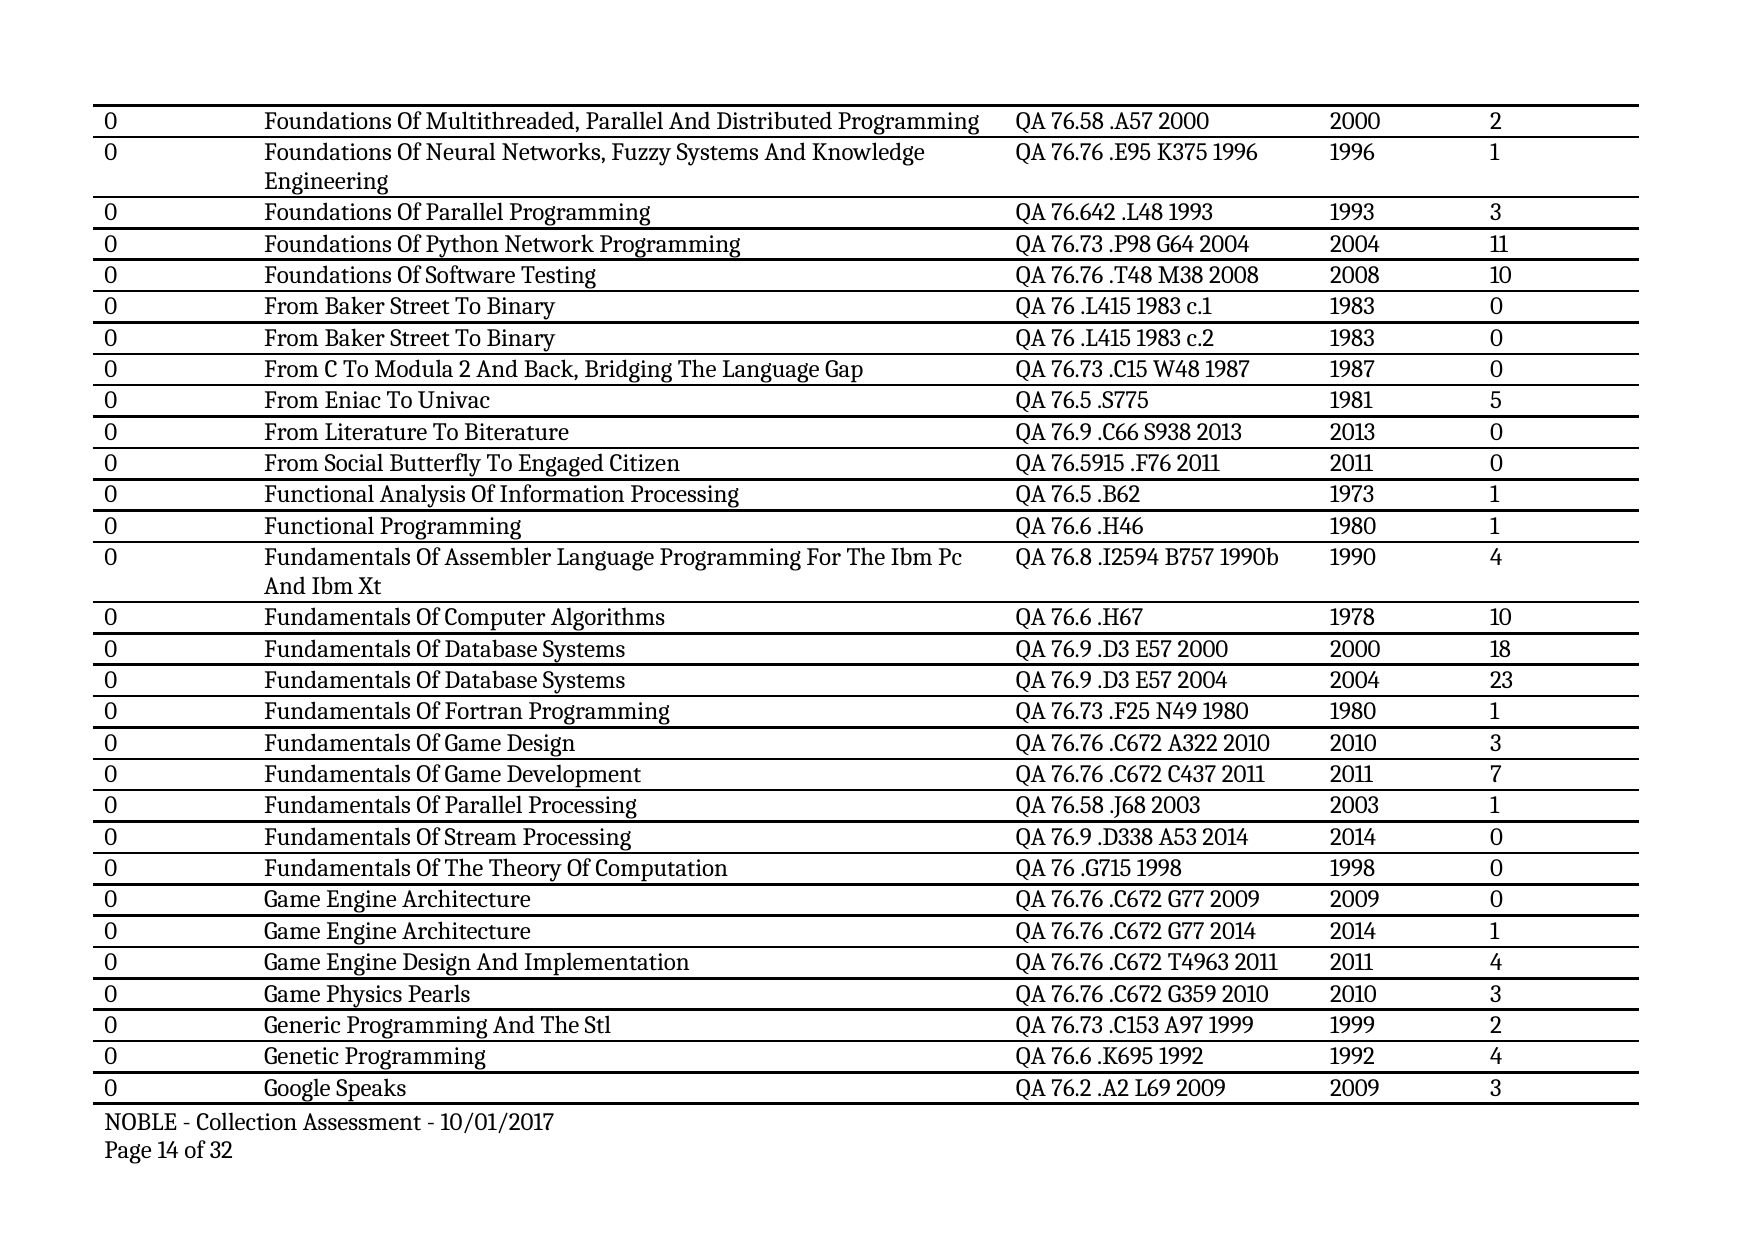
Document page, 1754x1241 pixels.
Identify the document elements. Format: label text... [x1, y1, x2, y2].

table_cell 0 [93, 948, 253, 977]
table_cell Fundamentals Of The Theory Of Computation [253, 854, 999, 883]
table_cell Game Engine Architecture [253, 917, 999, 946]
table_cell 0 [93, 854, 253, 883]
table_cell 3 [1479, 198, 1638, 227]
table_cell 3 [1479, 980, 1638, 1008]
table_cell QA 76.73 .F25 N49 1980 [999, 697, 1319, 726]
table_cell 1 [1479, 138, 1638, 196]
table_cell 0 [93, 481, 253, 509]
table_cell 0 [1479, 854, 1638, 883]
table_cell QA 76.5 .B62 [999, 481, 1319, 509]
table_cell 0 [93, 1011, 253, 1039]
table_cell 2010 [1319, 729, 1478, 757]
table_cell QA 76.76 .T48 M38 2008 [999, 261, 1319, 290]
table_cell QA 76.76 .C672 G77 2009 [999, 886, 1319, 914]
table_cell QA 76.76 .C672 G359 2010 [999, 980, 1319, 1008]
table_cell QA 76.6 .K695 1992 [999, 1042, 1319, 1071]
table_cell Google Speaks [253, 1074, 999, 1102]
table_cell 4 [1479, 543, 1638, 601]
table_cell 1 [1479, 917, 1638, 946]
table_cell 1980 [1319, 512, 1478, 541]
table_cell Foundations Of Neural Networks, Fuzzy Systems And Knowledge Engineering [253, 138, 999, 196]
table_cell 0 [93, 917, 253, 946]
table_cell QA 76.73 .C15 W48 1987 [999, 355, 1319, 384]
table_cell 2004 [1319, 666, 1478, 695]
table_cell QA 76.73 .P98 G64 2004 [999, 230, 1319, 258]
table_cell 0 [93, 138, 253, 196]
table_cell QA 76 .G715 1998 [999, 854, 1319, 883]
table_cell QA 76.6 .H46 [999, 512, 1319, 541]
table_cell QA 76.2 .A2 L69 2009 [999, 1074, 1319, 1102]
table_cell 0 [93, 230, 253, 258]
table_cell Functional Analysis Of Information Processing [253, 481, 999, 509]
table_cell 1992 [1319, 1042, 1478, 1071]
table_cell QA 76.8 .I2594 B757 1990b [999, 543, 1319, 601]
table_cell From Literature To Biterature [253, 418, 999, 446]
table_cell Foundations Of Python Network Programming [253, 230, 999, 258]
table_cell Fundamentals Of Game Design [253, 729, 999, 757]
table_cell From C To Modula 2 And Back, Bridging The Language Gap [253, 355, 999, 384]
table_cell 10 [1479, 261, 1638, 290]
table_cell 0 [1479, 292, 1638, 321]
table_cell 0 [1479, 324, 1638, 352]
table_cell 0 [1479, 418, 1638, 446]
table_cell 2011 [1319, 449, 1478, 478]
table_cell Fundamentals Of Assembler Language Programming For The Ibm Pc And Ibm Xt [253, 543, 999, 601]
table_cell 2 [1479, 107, 1638, 136]
table_cell 0 [93, 823, 253, 851]
table_cell 0 [93, 449, 253, 478]
table_cell 1973 [1319, 481, 1478, 509]
table_cell 4 [1479, 948, 1638, 977]
table_cell 0 [93, 1074, 253, 1102]
table_cell 2004 [1319, 230, 1478, 258]
table_cell QA 76.58 .A57 2000 [999, 107, 1319, 136]
table_cell Fundamentals Of Game Development [253, 760, 999, 789]
table_cell 0 [93, 635, 253, 663]
table_cell 0 [93, 760, 253, 789]
table_cell 1998 [1319, 854, 1478, 883]
table_cell Fundamentals Of Parallel Processing [253, 791, 999, 820]
table_cell 0 [93, 324, 253, 352]
table_cell Game Engine Architecture [253, 886, 999, 914]
table_cell 2000 [1319, 635, 1478, 663]
table_cell 5 [1479, 386, 1638, 415]
table_cell QA 76.5 .S775 [999, 386, 1319, 415]
table_cell 0 [93, 107, 253, 136]
table_cell 0 [1479, 355, 1638, 384]
table_cell 7 [1479, 760, 1638, 789]
table_cell 3 [1479, 729, 1638, 757]
table_cell 2011 [1319, 760, 1478, 789]
table_cell 1996 [1319, 138, 1478, 196]
table_cell QA 76.6 .H67 [999, 603, 1319, 632]
table_cell 0 [93, 603, 253, 632]
table_cell QA 76.76 .E95 K375 1996 [999, 138, 1319, 196]
table_cell From Baker Street To Binary [253, 292, 999, 321]
table_cell 0 [93, 261, 253, 290]
table_cell 0 [93, 543, 253, 601]
table_cell 11 [1479, 230, 1638, 258]
table_cell 1 [1479, 481, 1638, 509]
table_cell 2008 [1319, 261, 1478, 290]
table_cell 1 [1479, 791, 1638, 820]
table_cell Fundamentals Of Fortran Programming [253, 697, 999, 726]
table_cell 18 [1479, 635, 1638, 663]
table_cell 2009 [1319, 886, 1478, 914]
table_cell 1980 [1319, 697, 1478, 726]
table_cell 0 [93, 1042, 253, 1071]
table_cell 2014 [1319, 917, 1478, 946]
table_cell QA 76 .L415 1983 c.2 [999, 324, 1319, 352]
table_cell 0 [93, 198, 253, 227]
table_cell Foundations Of Software Testing [253, 261, 999, 290]
table_cell Game Engine Design And Implementation [253, 948, 999, 977]
table_cell 0 [93, 666, 253, 695]
table_cell QA 76.9 .D3 E57 2000 [999, 635, 1319, 663]
table_cell 4 [1479, 1042, 1638, 1071]
table_cell 0 [93, 418, 253, 446]
table_cell 1999 [1319, 1011, 1478, 1039]
table_cell QA 76.76 .C672 G77 2014 [999, 917, 1319, 946]
table_cell 1981 [1319, 386, 1478, 415]
table_cell 0 [93, 886, 253, 914]
table_cell 2013 [1319, 418, 1478, 446]
table_cell 1993 [1319, 198, 1478, 227]
table_cell 0 [93, 292, 253, 321]
table_cell Game Physics Pearls [253, 980, 999, 1008]
table_cell Functional Programming [253, 512, 999, 541]
table_cell 10 [1479, 603, 1638, 632]
table_cell Fundamentals Of Computer Algorithms [253, 603, 999, 632]
table_cell 1990 [1319, 543, 1478, 601]
table_cell QA 76.76 .C672 C437 2011 [999, 760, 1319, 789]
table_cell 1987 [1319, 355, 1478, 384]
table_cell From Baker Street To Binary [253, 324, 999, 352]
table_cell 0 [1479, 823, 1638, 851]
table_cell 0 [1479, 886, 1638, 914]
table_cell QA 76.5915 .F76 2011 [999, 449, 1319, 478]
table_cell 2011 [1319, 948, 1478, 977]
table_cell 2 [1479, 1011, 1638, 1039]
table_cell QA 76.58 .J68 2003 [999, 791, 1319, 820]
table_cell 1978 [1319, 603, 1478, 632]
table_cell 1983 [1319, 324, 1478, 352]
table_cell Foundations Of Parallel Programming [253, 198, 999, 227]
table_cell 0 [93, 791, 253, 820]
table_cell 1983 [1319, 292, 1478, 321]
table_cell Foundations Of Multithreaded, Parallel And Distributed Programming [253, 107, 999, 136]
table_cell QA 76.73 .C153 A97 1999 [999, 1011, 1319, 1039]
table_cell 2009 [1319, 1074, 1478, 1102]
table_cell QA 76 .L415 1983 c.1 [999, 292, 1319, 321]
table_cell From Social Butterfly To Engaged Citizen [253, 449, 999, 478]
table_cell Fundamentals Of Database Systems [253, 635, 999, 663]
table_cell Generic Programming And The Stl [253, 1011, 999, 1039]
table_cell QA 76.9 .C66 S938 2013 [999, 418, 1319, 446]
table_cell 0 [93, 697, 253, 726]
table_cell 1 [1479, 512, 1638, 541]
table_cell 23 [1479, 666, 1638, 695]
table_cell 2014 [1319, 823, 1478, 851]
table_cell 1 [1479, 697, 1638, 726]
table_cell QA 76.76 .C672 A322 2010 [999, 729, 1319, 757]
table_cell 2003 [1319, 791, 1478, 820]
table_cell QA 76.9 .D338 A53 2014 [999, 823, 1319, 851]
table_cell Fundamentals Of Database Systems [253, 666, 999, 695]
table_cell 0 [93, 980, 253, 1008]
table_cell 2010 [1319, 980, 1478, 1008]
table_cell From Eniac To Univac [253, 386, 999, 415]
table_cell 0 [93, 729, 253, 757]
table_cell Genetic Programming [253, 1042, 999, 1071]
table_cell Fundamentals Of Stream Processing [253, 823, 999, 851]
table_cell 3 [1479, 1074, 1638, 1102]
table_cell QA 76.9 .D3 E57 2004 [999, 666, 1319, 695]
table_cell 0 [93, 512, 253, 541]
table_cell QA 76.642 .L48 1993 [999, 198, 1319, 227]
table_cell 0 [1479, 449, 1638, 478]
table_cell 2000 [1319, 107, 1478, 136]
table_cell QA 76.76 .C672 T4963 2011 [999, 948, 1319, 977]
table_cell 0 [93, 386, 253, 415]
table_cell 0 [93, 355, 253, 384]
